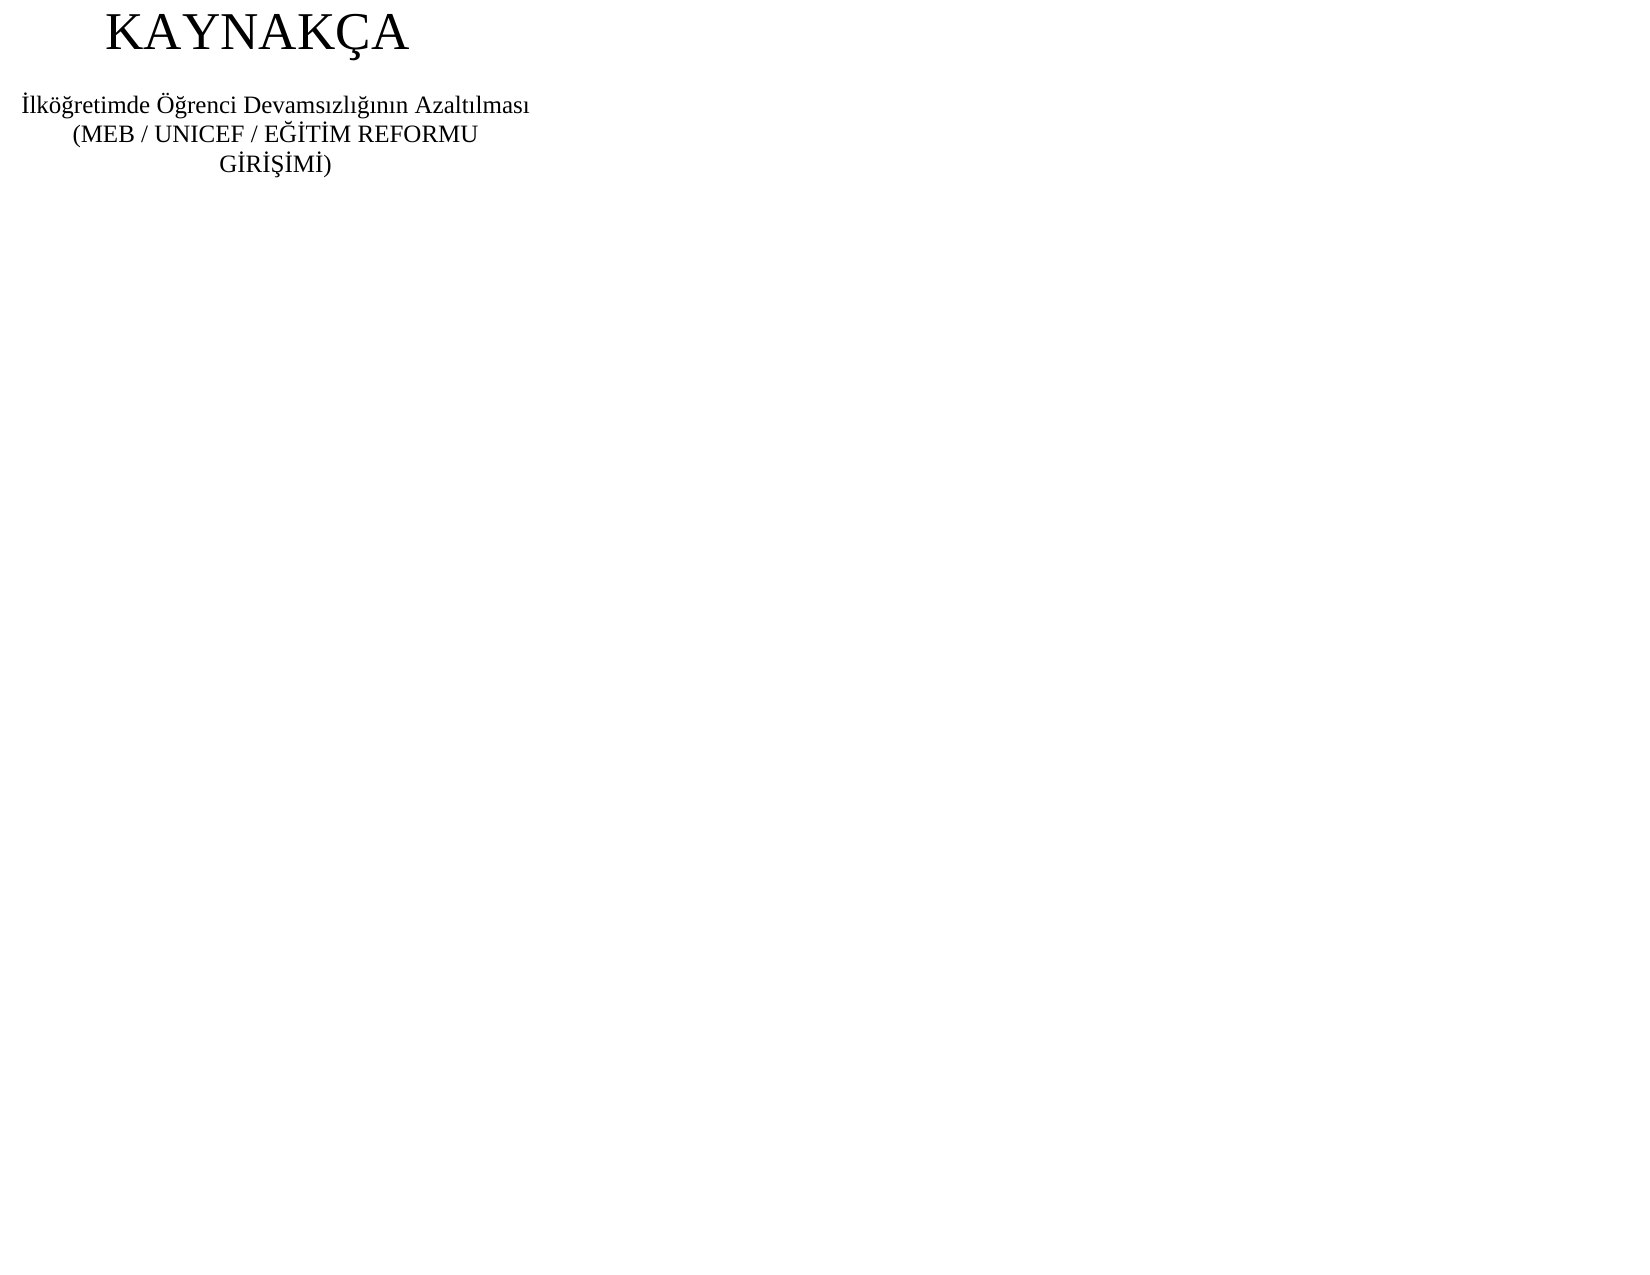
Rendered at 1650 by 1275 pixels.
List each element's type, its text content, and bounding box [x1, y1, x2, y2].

text KAYNAKÇA [105, 0, 538, 61]
text İlköğretimde Öğrenci Devamsızlığının Azaltılması (MEB / UNICEF / EĞİTİM REFORMU GİRİŞİMİ) [20, 90, 530, 178]
